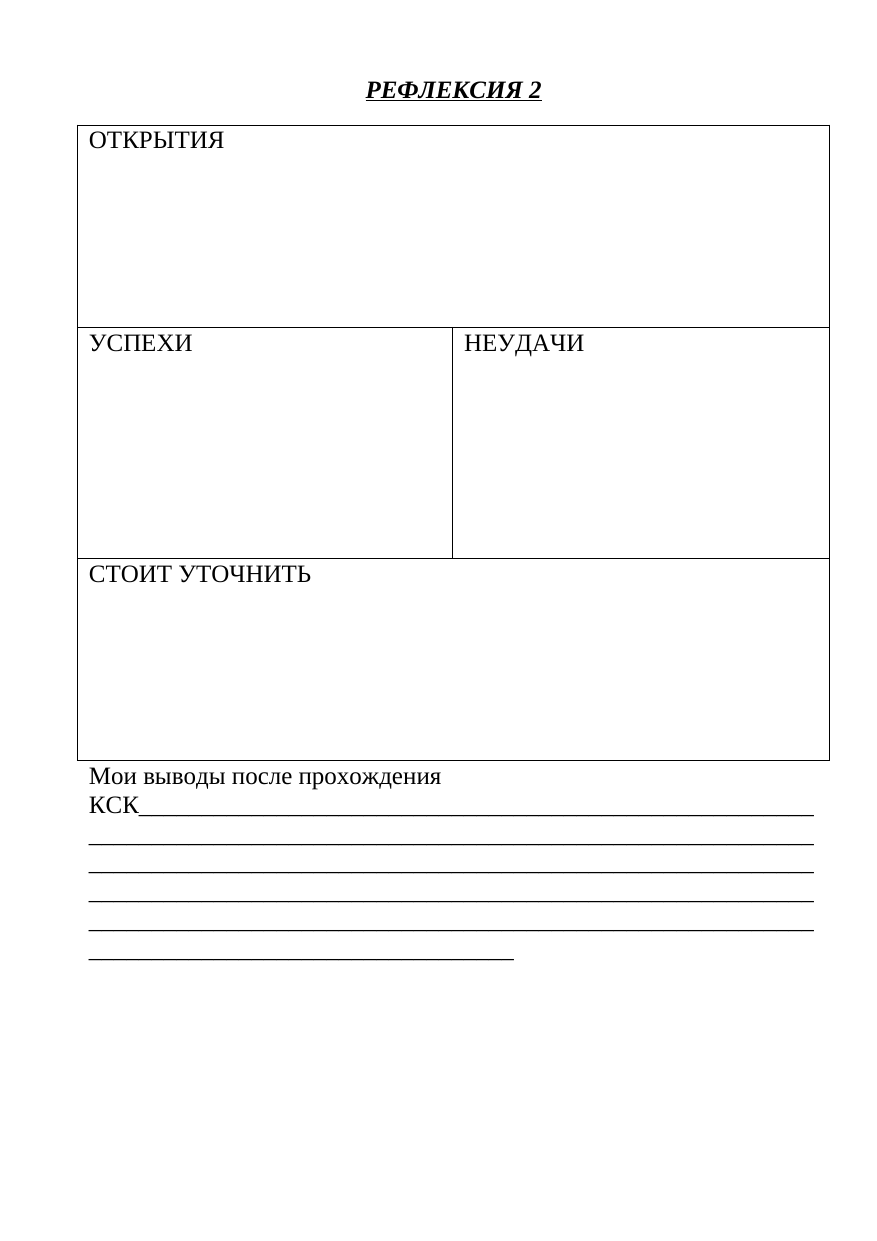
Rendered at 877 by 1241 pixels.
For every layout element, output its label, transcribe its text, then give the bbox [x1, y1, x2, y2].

text Мои выводы после прохождения КСК________________________________________________________________________________________________________________________________________________________________________________________________________________________________________________________________________________________________________________________________ [89, 761, 818, 962]
table_cell УСПЕХИ [78, 328, 452, 558]
table_header ОТКРЫТИЯ [78, 126, 829, 327]
table_cell НЕУДАЧИ [453, 328, 829, 558]
table_cell СТОИТ УТОЧНИТЬ [78, 559, 829, 760]
text РЕФЛЕКСИЯ 2 [89, 75, 818, 104]
